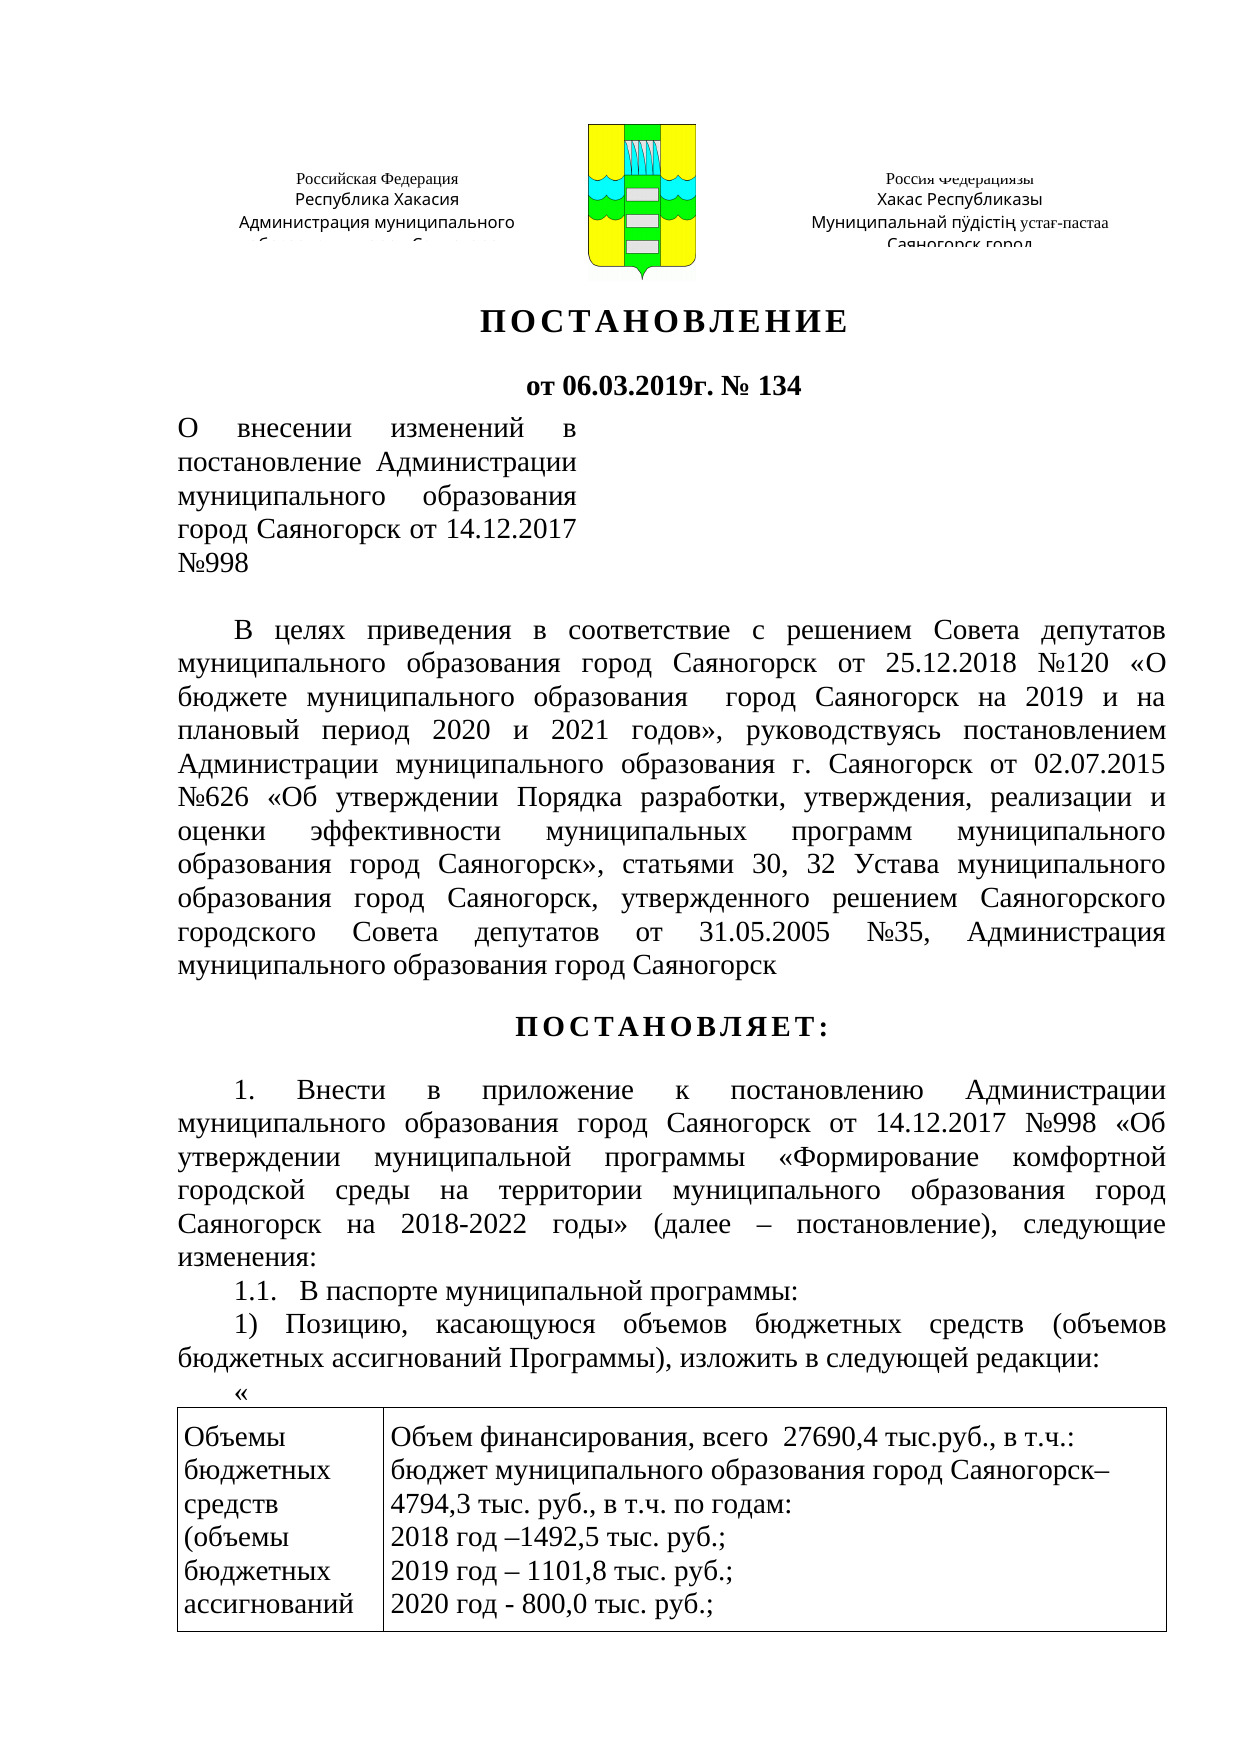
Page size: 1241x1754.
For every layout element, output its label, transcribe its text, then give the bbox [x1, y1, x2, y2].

picture [588, 124, 696, 281]
text 1) Позицию, касающуюся объемов бюджетных средств (объемов бюджетных ассигнований Программы), изложить в следующей редакции: [177, 1307, 1166, 1374]
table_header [178, 1408, 383, 1631]
table_header О внесении изменений в постановление Администрации муниципального образования город Саяногорск от 14.12.2017 №998 [166, 411, 591, 612]
text В целях приведения в соответствие с решением Совета депутатов муниципального образования город Саяногорск от 25.12.2018 №120 «О бюджете муниципального образования город Саяногорск на 2019 и на плановый период 2020 и 2021 годов», руководствуясь постановлением Администрации муниципального образования г. Саяногорск от 02.07.2015 №626 «Об утверждении Порядка разработки, утверждения, реализации и оценки эффективности муниципальных программ муниципального образования город Саяногорск», статьями 30, 32 Устава муниципального образования город Саяногорск, утвержденного решением Саяногорского городского Совета депутатов от 31.05.2005 №35, Администрация муниципального образования город Саяногорск [177, 612, 1166, 679]
text ПОСТАНОВЛЯЕТ: [177, 1009, 1166, 1043]
text « [177, 1374, 1166, 1407]
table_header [384, 1408, 1166, 1631]
text 1. Внести в приложение к постановлению Администрации муниципального образования город Саяногорск от 14.12.2017 №998 «Об утверждении муниципальной программы «Формирование комфортной городской среды на территории муниципального образования город Саяногорск на 2018-2022 годы» (далее – постановление), следующие изменения: [177, 1072, 1167, 1273]
text В целях приведения в соответствие с решением Совета депутатов муниципального образования город Саяногорск от 25.12.2018 №120 «О бюджете муниципального образования город Саяногорск на 2019 и на плановый период 2020 и 2021 годов», руководствуясь постановлением Администрации муниципального образования г. Саяногорск от 02.07.2015 №626 «Об утверждении Порядка разработки, утверждения, реализации и оценки эффективности муниципальных программ муниципального образования город Саяногорск», статьями 30, 32 Устава муниципального образования город Саяногорск, утвержденного решением Саяногорского городского Совета депутатов от 31.05.2005 №35, Администрация муниципального образования город Саяногорск [177, 712, 1166, 981]
text 1.1. В паспорте муниципальной программы: [177, 1273, 1166, 1307]
